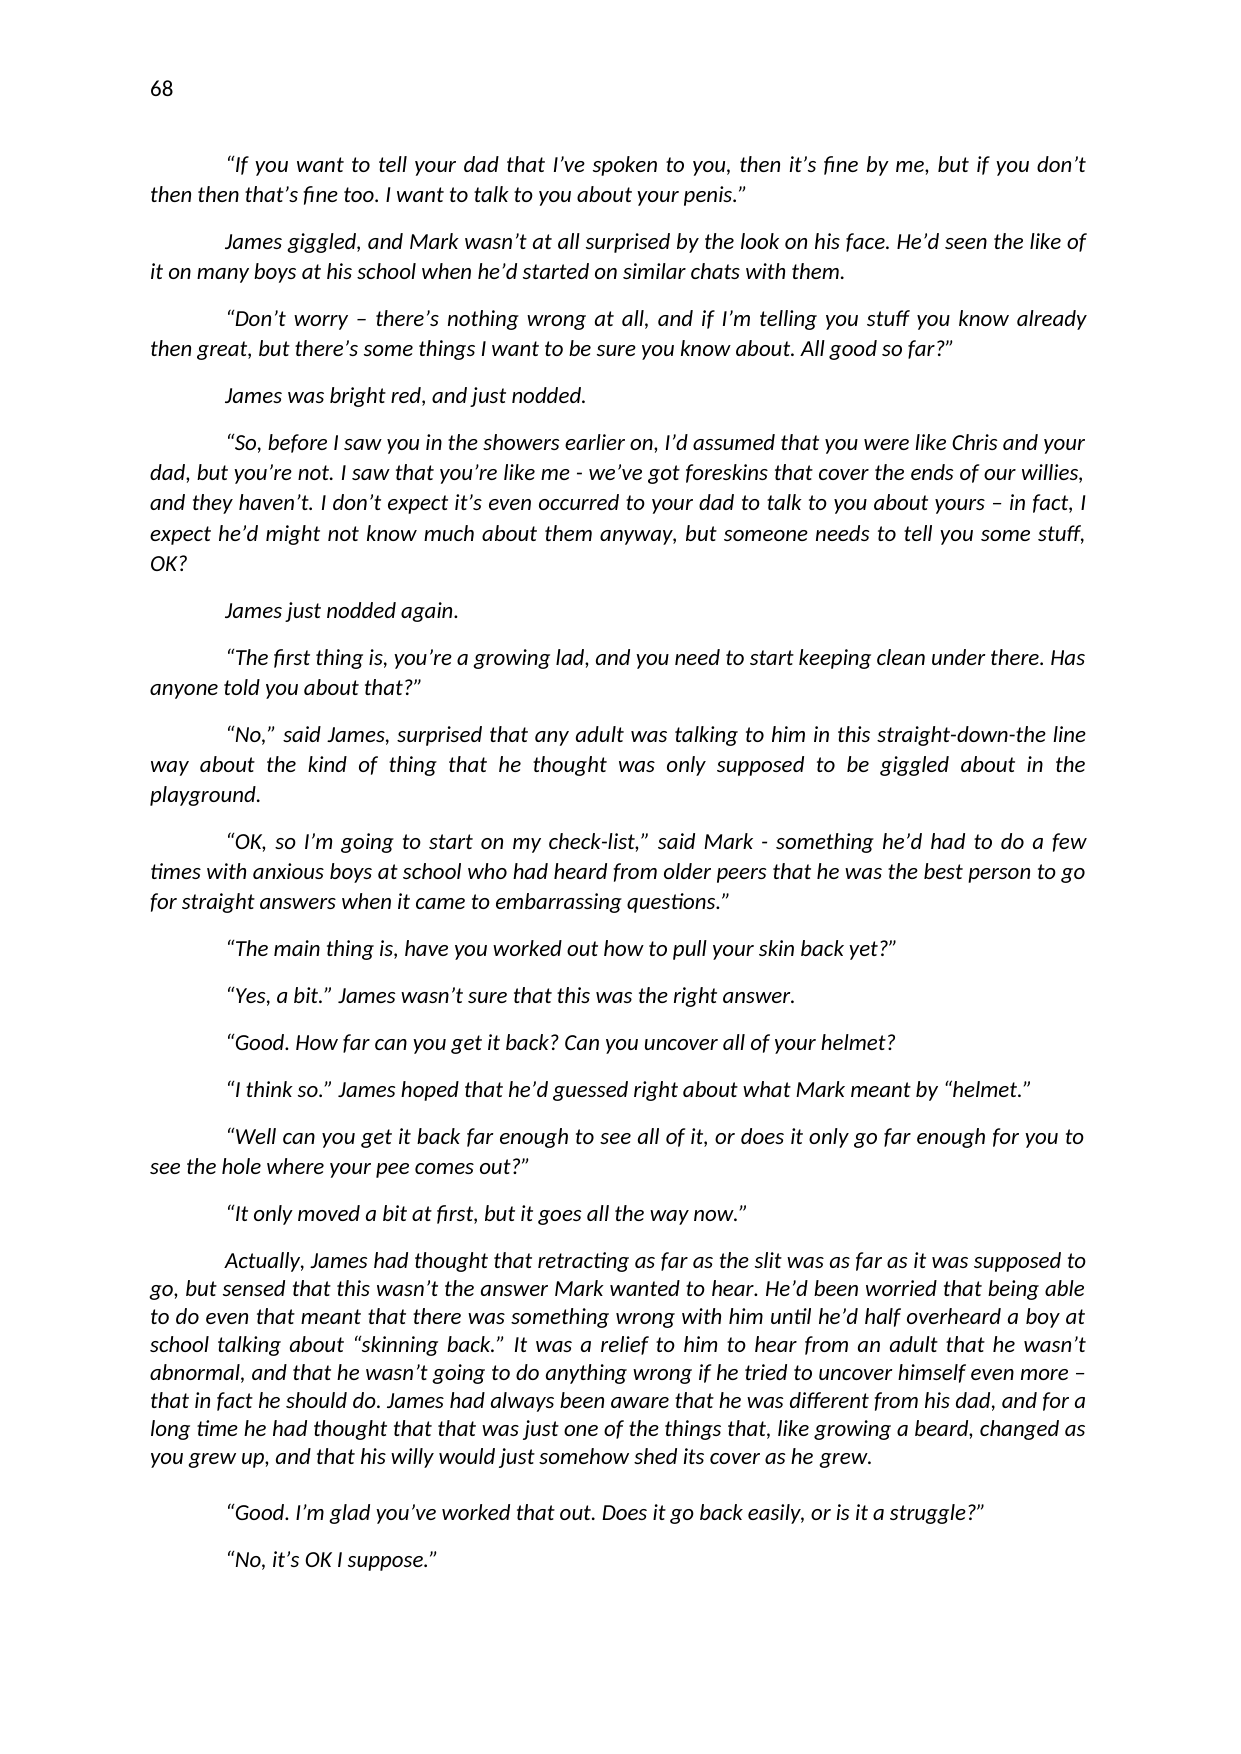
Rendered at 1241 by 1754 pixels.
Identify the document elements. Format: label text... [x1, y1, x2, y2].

text “No, it’s OK I suppose.” [150, 1545, 1090, 1573]
text “Good. I’m glad you’ve worked that out. Does it go back easily, or is it a struggle?” [150, 1498, 1090, 1526]
text “OK, so I’m going to start on my check-list,” said Mark - something he’d had to do a few times with anxious boys at school who had heard from older peers that he was the best person to go for straight answers when it came to embarrassing questions.” [150, 827, 1090, 916]
text “Good. How far can you get it back? Can you uncover all of your helmet? [150, 1028, 1090, 1056]
text “It only moved a bit at first, but it goes all the way now.” [150, 1199, 1090, 1227]
text “So, before I saw you in the showers earlier on, I’d assumed that you were like Chris and your dad, but you’re not. I saw that you’re like me - we’ve got foreskins that cover the ends of our willies, and they haven’t. I don’t expect it’s even occurred to your dad to talk to you about yours – in fact, I expect he’d might not know much about them anyway, but someone needs to tell you some stuff, OK? [150, 428, 1090, 577]
text “I think so.” James hoped that he’d guessed right about what Mark meant by “helmet.” [150, 1075, 1090, 1103]
text “The main thing is, have you worked out how to pull your skin back yet?” [150, 934, 1090, 962]
text “If you want to tell your dad that I’ve spoken to you, then it’s fine by me, but if you don’t then then that’s fine too. I want to talk to you about your penis.” [150, 150, 1090, 208]
text “Don’t worry – there’s nothing wrong at all, and if I’m telling you stuff you know already then great, but there’s some things I want to be sure you know about. All good so far?” [150, 304, 1090, 362]
text “The first thing is, you’re a growing lad, and you need to start keeping clean under there. Has anyone told you about that?” [150, 643, 1090, 701]
text Actually, James had thought that retracting as far as the slit was as far as it was supposed to go, but sensed that this wasn’t the answer Mark wanted to hear. He’d been worried that being able to do even that meant that there was something wrong with him until he’d half overheard a boy at school talking about “skinning back.” It was a relief to him to hear from an adult that he wasn’t abnormal, and that he wasn’t going to do anything wrong if he tried to uncover himself even more – that in fact he should do. James had always been aware that he was different from his dad, and for a long time he had thought that that was just one of the things that, like growing a beard, changed as you grew up, and that his willy would just somehow shed its cover as he grew. [150, 1246, 1090, 1470]
text James just nodded again. [150, 596, 1090, 624]
text James was bright red, and just nodded. [150, 381, 1090, 409]
text “No,” said James, surprised that any adult was talking to him in this straight-down-the line way about the kind of thing that he thought was only supposed to be giggled about in the playground. [150, 720, 1090, 808]
text James giggled, and Mark wasn’t at all surprised by the look on his face. He’d seen the like of it on many boys at his school when he’d started on similar chats with them. [150, 227, 1090, 285]
text “Well can you get it back far enough to see all of it, or does it only go far enough for you to see the hole where your pee comes out?” [150, 1122, 1090, 1180]
text “Yes, a bit.” James wasn’t sure that this was the right answer. [150, 981, 1090, 1009]
